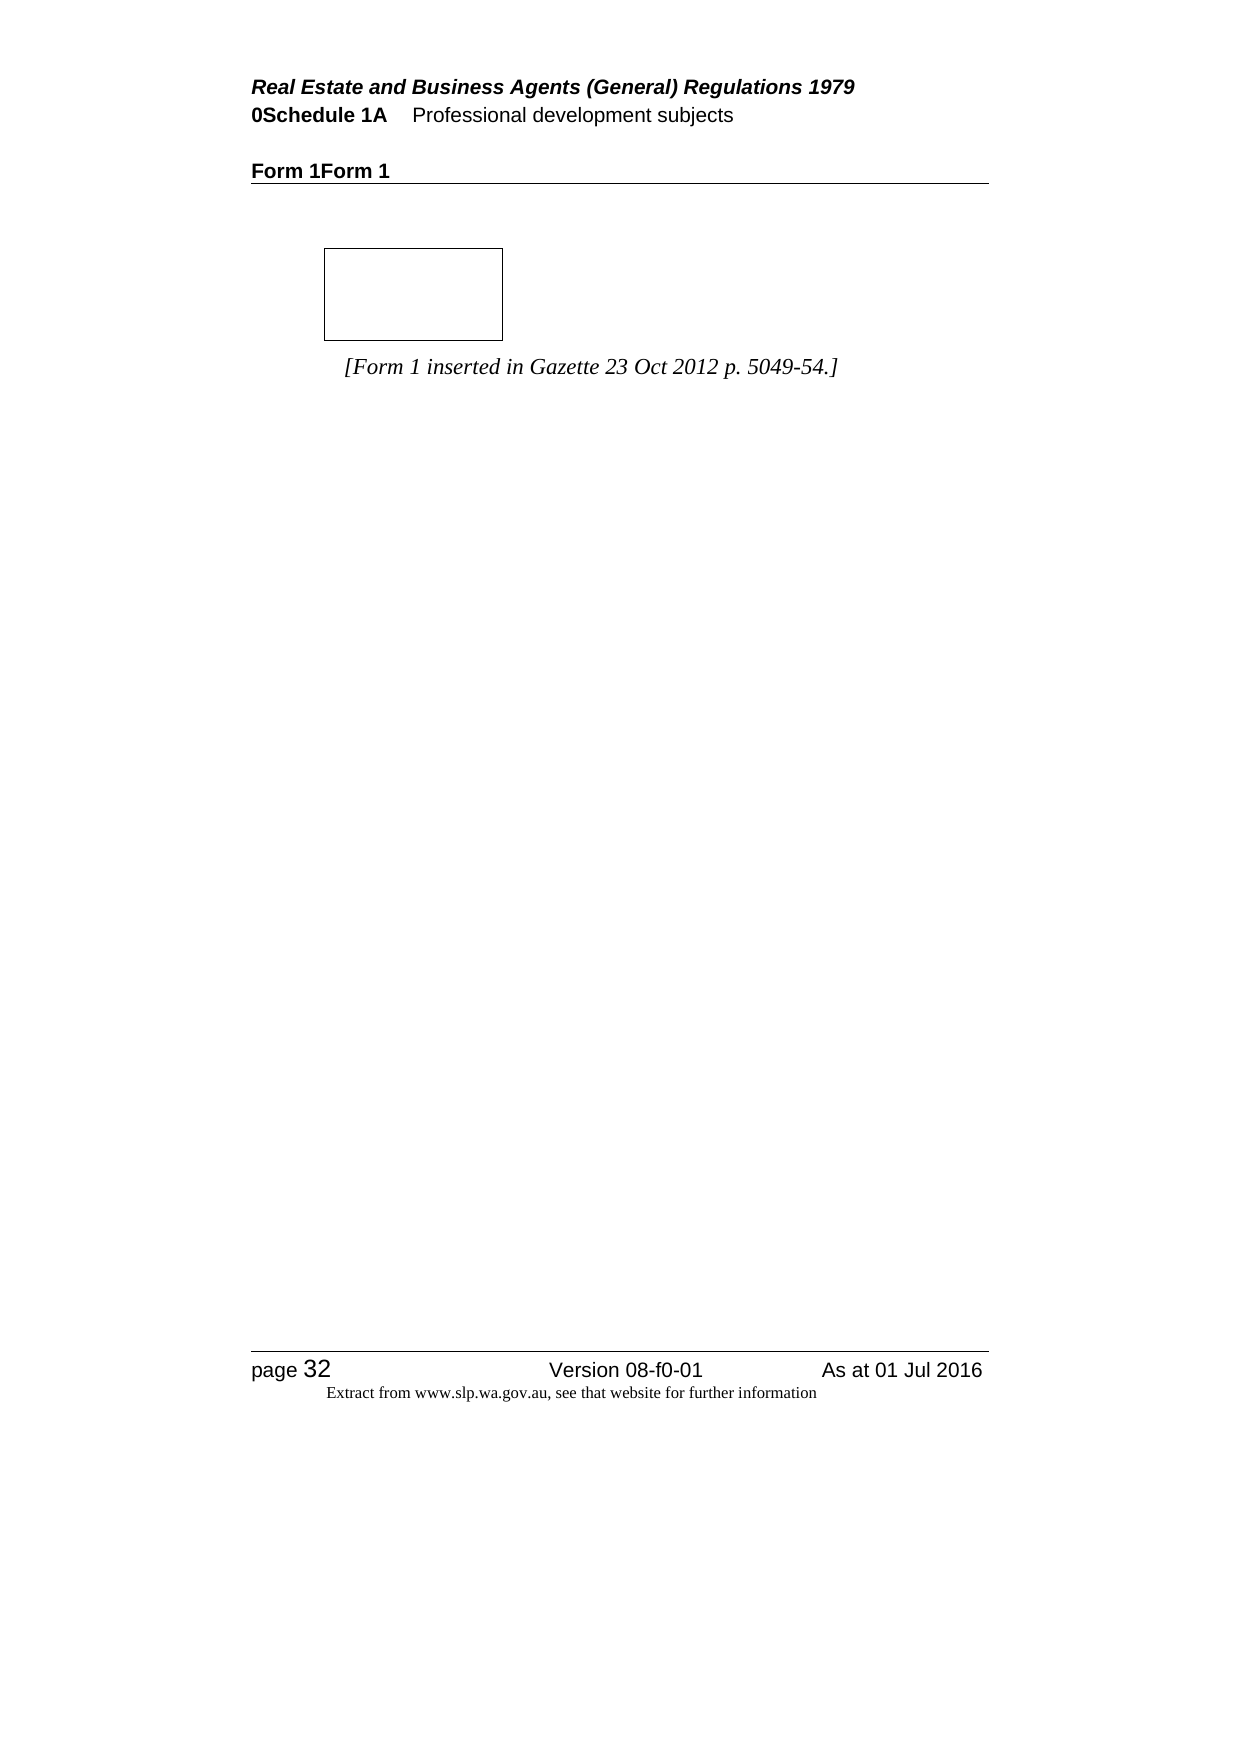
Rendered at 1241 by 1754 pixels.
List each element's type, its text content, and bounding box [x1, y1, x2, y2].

text [Form 1 inserted in Gazette 23 Oct 2012 p. 5049-54.] [251, 353, 989, 380]
table_cell [325, 249, 502, 340]
